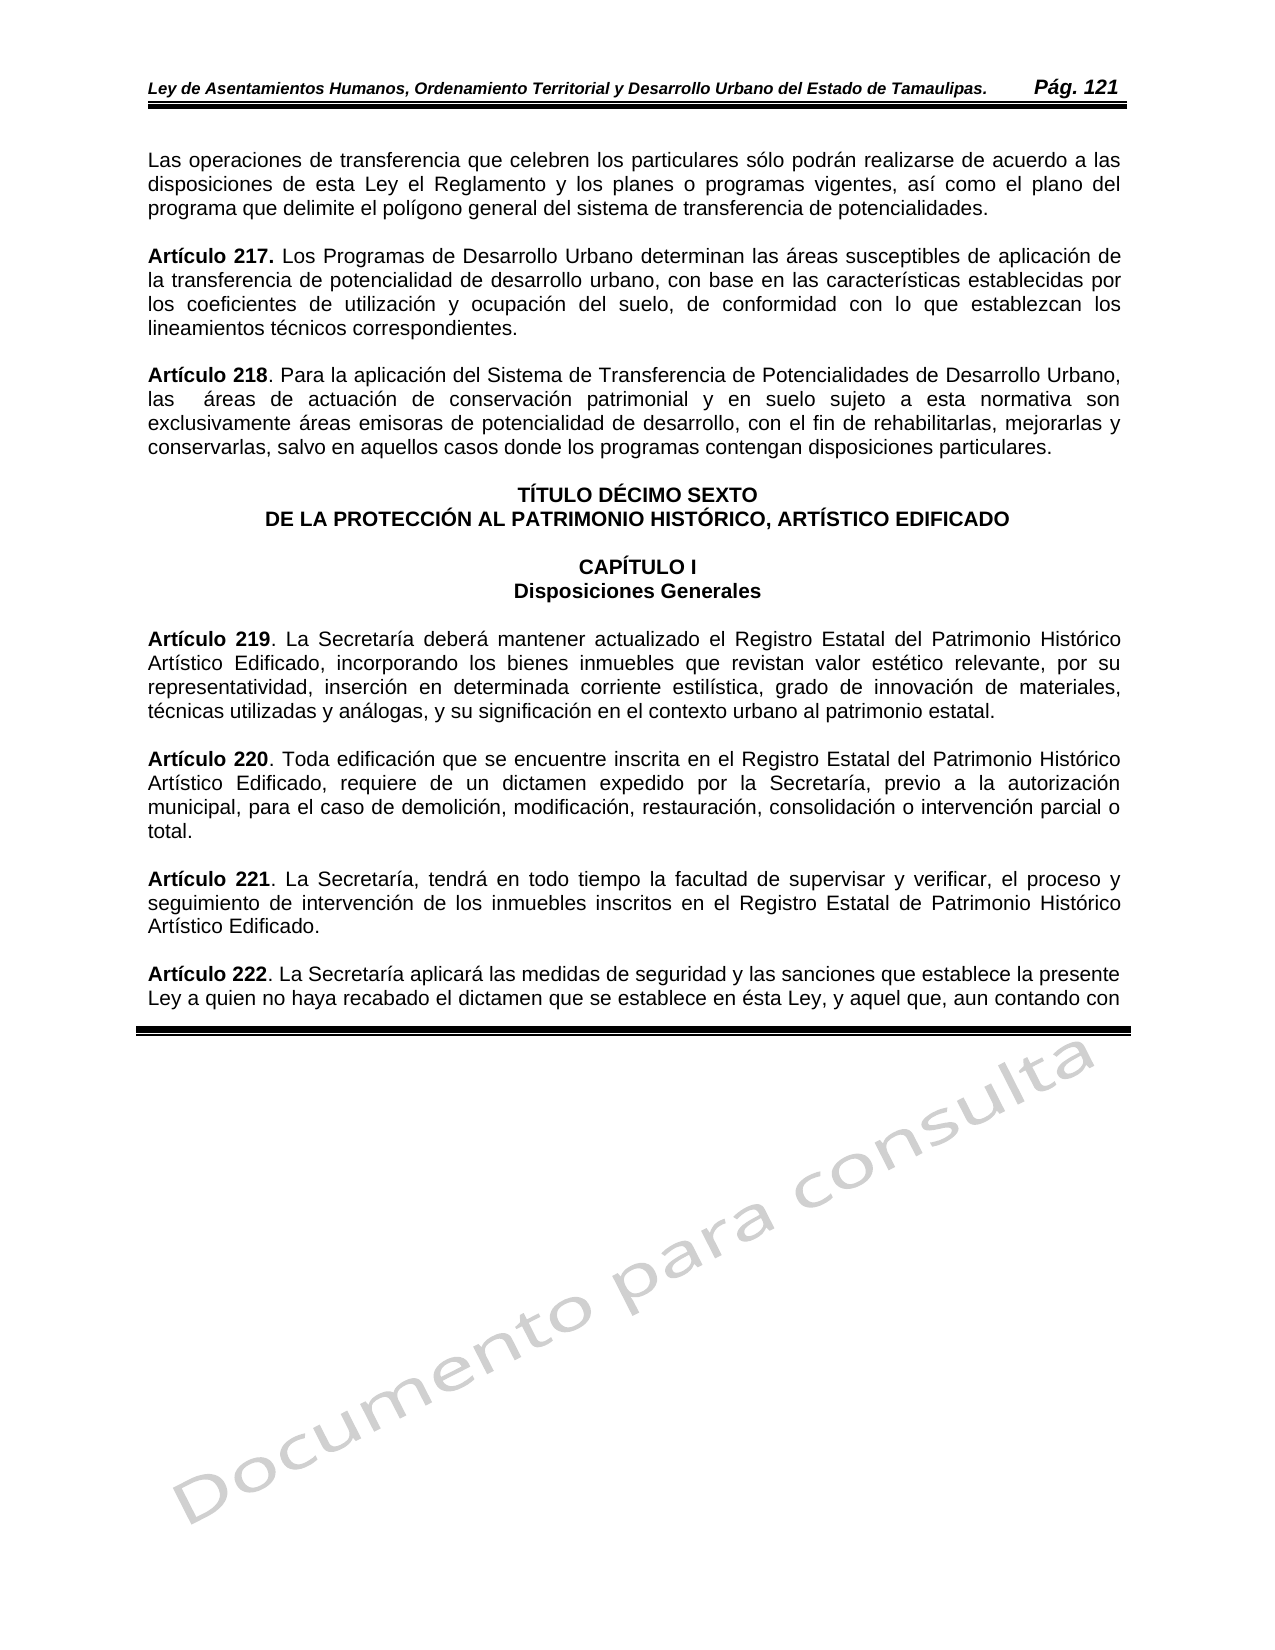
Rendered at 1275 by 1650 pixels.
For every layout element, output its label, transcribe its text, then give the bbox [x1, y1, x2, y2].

text Artículo 220. Toda edificación que se encuentre inscrita en el Registro Estatal del Patrimonio Histórico Artístico Edificado, requiere de un dictamen expedido por la Secretaría, previo a la autorización municipal, para el caso de demolición, modificación, restauración, consolidación o intervención parcial o total. [148, 747, 1122, 842]
text CAPÍTULO I [148, 555, 1127, 579]
text Artículo 222. La Secretaría aplicará las medidas de seguridad y las sanciones que establece la presente Ley a quien no haya recabado el dictamen que se establece en ésta Ley, y aquel que, aun contando con el mismo, no acate los lineamientos y recomendaciones de carácter técnico, en la intervención del inmueble. [148, 962, 1122, 1010]
text Disposiciones Generales [148, 579, 1127, 603]
text TÍTULO DÉCIMO SEXTO [148, 483, 1127, 507]
text DE LA PROTECCIÓN AL PATRIMONIO HISTÓRICO, ARTÍSTICO EDIFICADO [148, 507, 1127, 531]
text Las operaciones de transferencia que celebren los particulares sólo podrán realizarse de acuerdo a las disposiciones de esta Ley el Reglamento y los planes o programas vigentes, así como el plano del programa que delimite el polígono general del sistema de transferencia de potencialidades. [148, 148, 1122, 219]
text Artículo 218. Para la aplicación del Sistema de Transferencia de Potencialidades de Desarrollo Urbano, las áreas de actuación de conservación patrimonial y en suelo sujeto a esta normativa son exclusivamente áreas emisoras de potencialidad de desarrollo, con el fin de rehabilitarlas, mejorarlas y conservarlas, salvo en aquellos casos donde los programas contengan disposiciones particulares. [148, 363, 1122, 459]
text Artículo 219. La Secretaría deberá mantener actualizado el Registro Estatal del Patrimonio Histórico Artístico Edificado, incorporando los bienes inmuebles que revistan valor estético relevante, por su representatividad, inserción en determinada corriente estilística, grado de innovación de materiales, técnicas utilizadas y análogas, y su significación en el contexto urbano al patrimonio estatal. [148, 627, 1122, 723]
text Artículo 217. Los Programas de Desarrollo Urbano determinan las áreas susceptibles de aplicación de la transferencia de potencialidad de desarrollo urbano, con base en las características establecidas por los coeficientes de utilización y ocupación del suelo, de conformidad con lo que establezcan los lineamientos técnicos correspondientes. [148, 243, 1122, 339]
text Artículo 221. La Secretaría, tendrá en todo tiempo la facultad de supervisar y verificar, el proceso y seguimiento de intervención de los inmuebles inscritos en el Registro Estatal de Patrimonio Histórico Artístico Edificado. [148, 866, 1122, 938]
